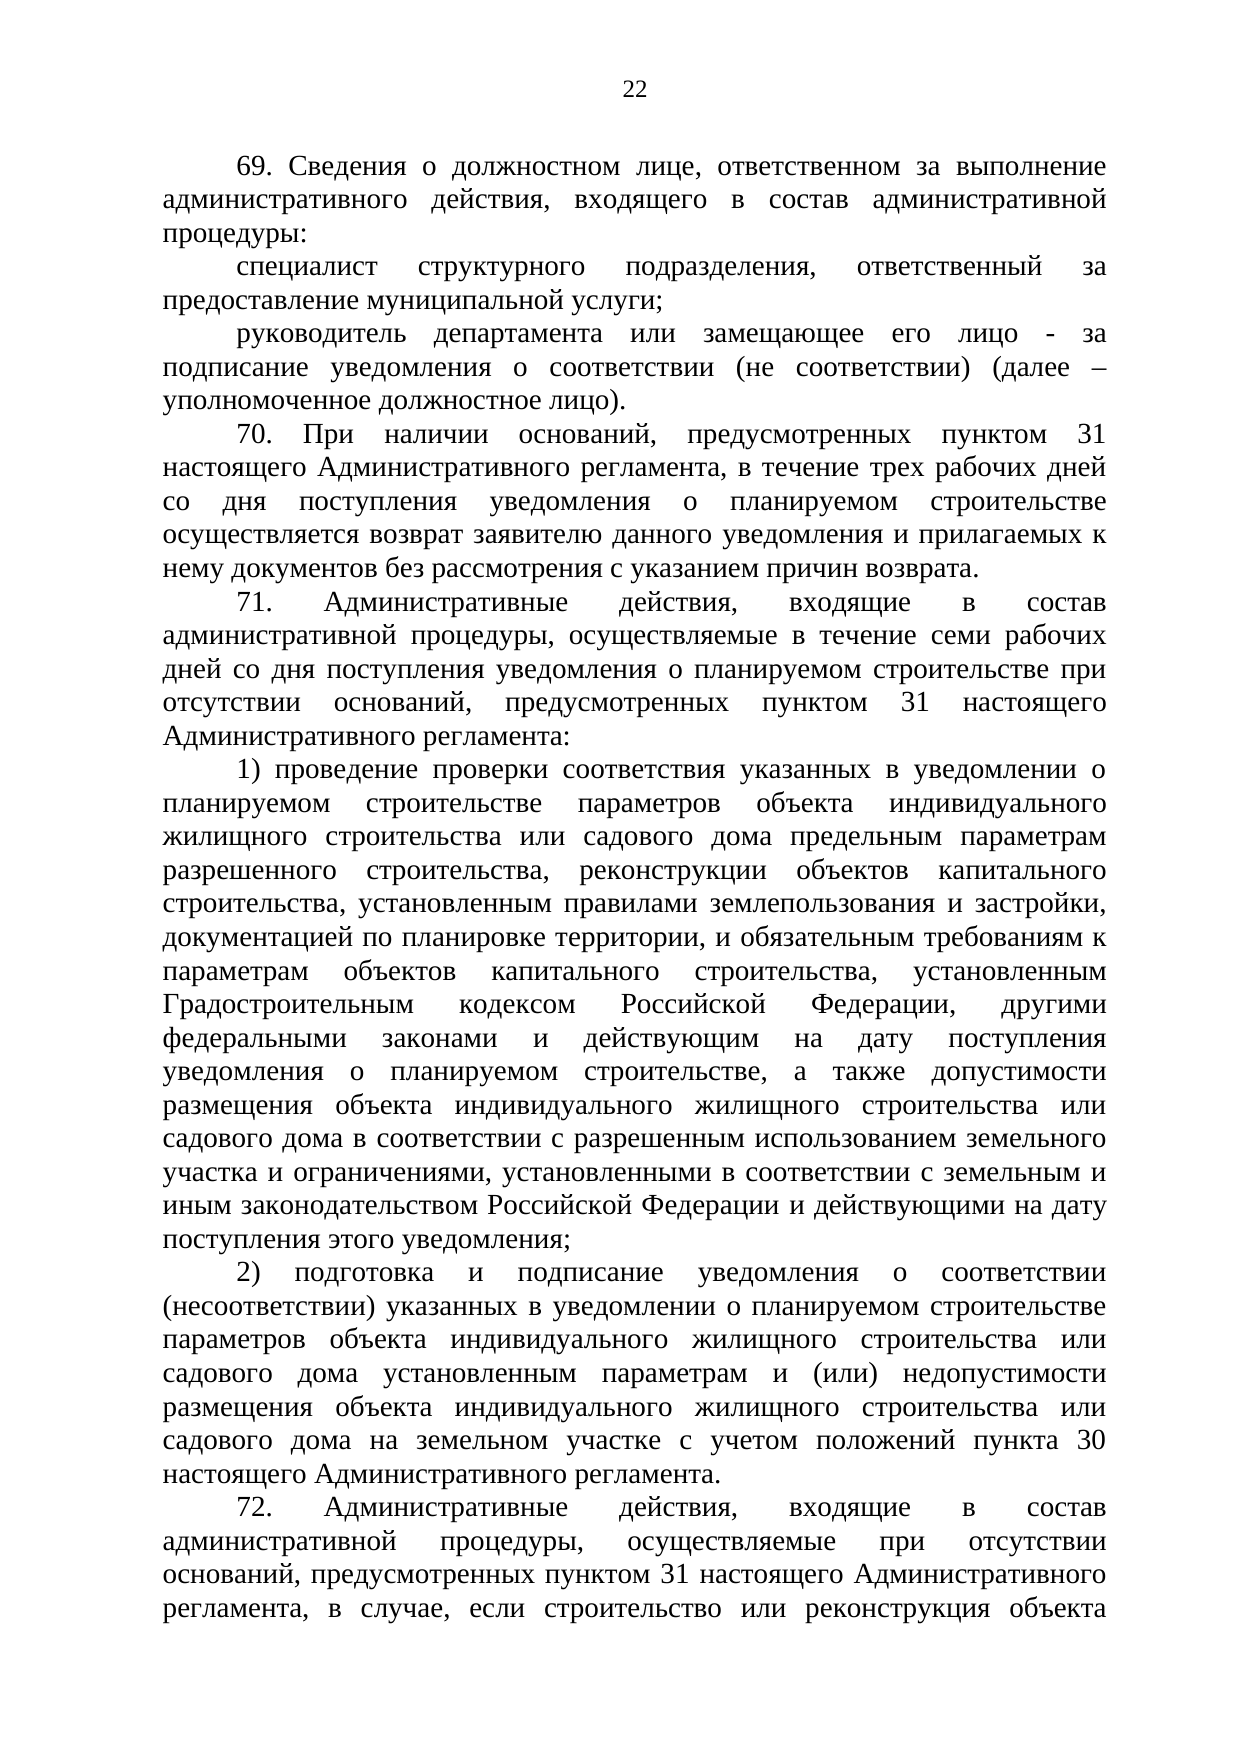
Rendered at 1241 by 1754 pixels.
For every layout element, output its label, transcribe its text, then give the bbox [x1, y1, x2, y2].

text 1) проведение проверки соответствия указанных в уведомлении о планируемом строительстве параметров объекта индивидуального жилищного строительства или садового дома предельным параметрам разрешенного строительства, реконструкции объектов капитального строительства, установленным правилами землепользования и застройки, документацией по планировке территории, и обязательным требованиям к параметрам объектов капитального строительства, установленным Градостроительным кодексом Российской Федерации, другими федеральными законами и действующим на дату поступления уведомления о планируемом строительстве, а также допустимости размещения объекта индивидуального жилищного строительства или садового дома в соответствии с разрешенным использованием земельного участка и ограничениями, установленными в соответствии с земельным и иным законодательством Российской Федерации и действующими на дату поступления этого уведомления; [162, 751, 1107, 1254]
text 69. Сведения о должностном лице, ответственном за выполнение административного действия, входящего в состав административной процедуры: [162, 148, 1107, 248]
text руководитель департамента или замещающее его лицо - за подписание уведомления о соответствии (не соответствии) (далее – уполномоченное должностное лицо). [162, 315, 1107, 416]
text 2) подготовка и подписание уведомления о соответствии (несоответствии) указанных в уведомлении о планируемом строительстве параметров объекта индивидуального жилищного строительства или садового дома установленным параметрам и (или) недопустимости размещения объекта индивидуального жилищного строительства или садового дома на земельном участке с учетом положений пункта 30 настоящего Административного регламента. [162, 1254, 1107, 1489]
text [162, 1489, 1107, 1623]
text специалист структурного подразделения, ответственный за предоставление муниципальной услуги; [162, 248, 1107, 315]
text 71. Административные действия, входящие в состав административной процедуры, осуществляемые в течение семи рабочих дней со дня поступления уведомления о планируемом строительстве при отсутствии оснований, предусмотренных пунктом 31 настоящего Административного регламента: [162, 584, 1107, 751]
text 70. При наличии оснований, предусмотренных пунктом 31 настоящего Административного регламента, в течение трех рабочих дней со дня поступления уведомления о планируемом строительстве осуществляется возврат заявителю данного уведомления и прилагаемых к нему документов без рассмотрения с указанием причин возврата. [162, 416, 1107, 584]
